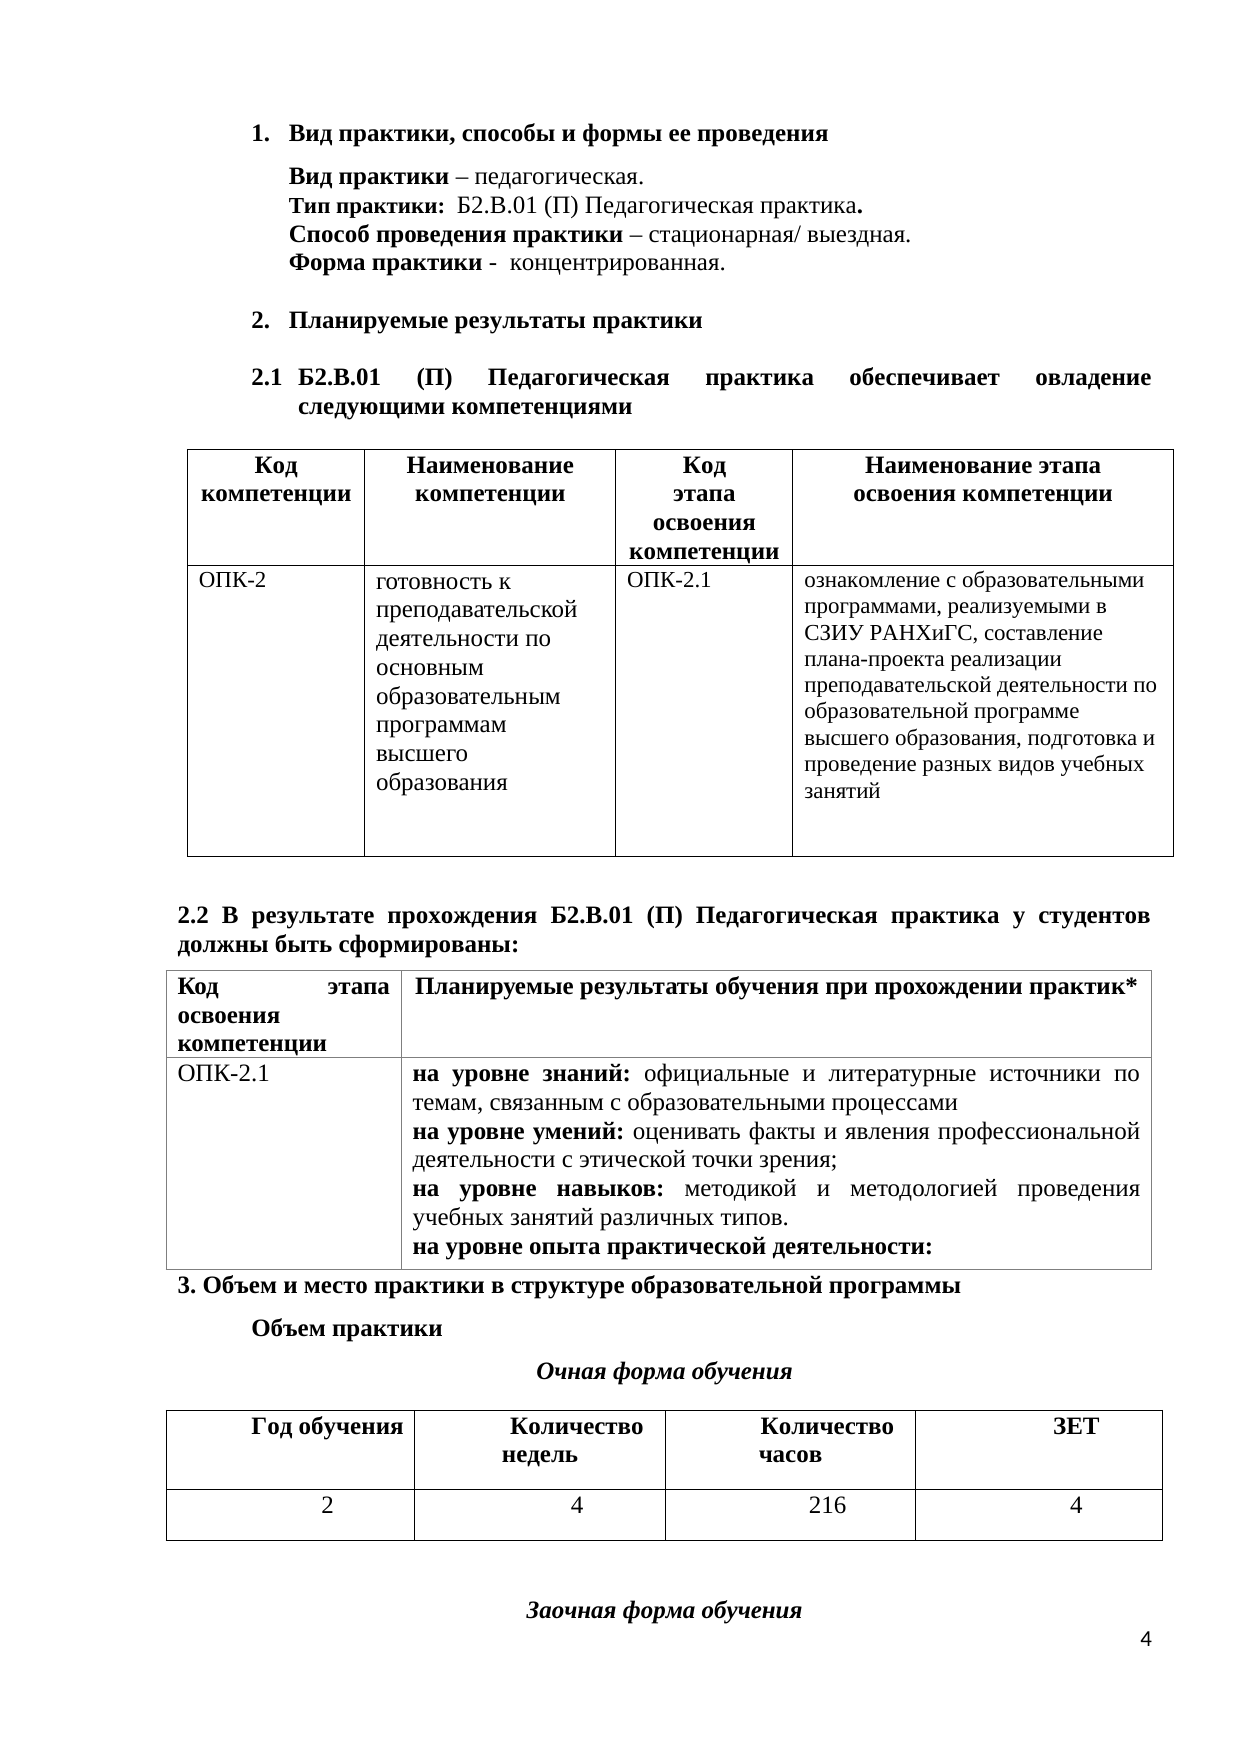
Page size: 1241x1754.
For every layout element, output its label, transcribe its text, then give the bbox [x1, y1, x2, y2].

text Объем практики [177, 1313, 1152, 1342]
text 2.2 В результате прохождения Б2.В.01 (П) Педагогическая практика у студентов должны быть сформированы: [177, 900, 1152, 957]
table_cell готовность к преподавательской деятельности по основным образовательным программам высшего образования [365, 566, 615, 856]
table_header Планируемые результаты обучения при прохождении практик* [402, 971, 1151, 1057]
table_header Код этапа освоения компетенции [616, 450, 792, 565]
table_header Количество часов [666, 1411, 915, 1489]
table_header Наименование компетенции [365, 450, 615, 565]
table_cell 4 [415, 1490, 665, 1540]
table_cell ОПК-2.1 [167, 1058, 401, 1269]
table_cell ОПК-2.1 [616, 566, 792, 856]
list Форма практики - концентрированная. [288, 247, 1181, 276]
table_header Наименование этапа освоения компетенции [793, 450, 1173, 565]
table_header Количество недель [415, 1411, 665, 1489]
list Б2.В.01 (П) Педагогическая практика обеспечивает овладение следующими компетенциями [251, 362, 1152, 420]
list Способ проведения практики – стационарная/ выездная. [288, 219, 1181, 247]
table_cell 216 [666, 1490, 915, 1540]
list Вид практики, способы и формы ее проведения [251, 118, 1152, 147]
table_header ЗЕТ [916, 1411, 1162, 1489]
table_cell 4 [916, 1490, 1162, 1540]
list Вид практики – педагогическая. [288, 161, 1152, 190]
list Тип практики: Б2.В.01 (П) Педагогическая практика. [288, 190, 1181, 219]
table_cell ознакомление с образовательными программами, реализуемыми в СЗИУ РАНХиГС, составление плана-проекта реализации преподавательской деятельности по образовательной программе высшего образования, подготовка и проведение разных видов учебных занятий [793, 566, 1173, 856]
table_header Код компетенции [188, 450, 364, 565]
table_cell ОПК-2 [188, 566, 364, 856]
text Заочная форма обучения [177, 1595, 1152, 1623]
table_cell на уровне знаний: официальные и литературные источники по темам, связанным с образовательными процессами на уровне умений: оценивать факты и явления профессиональной деятельности с этической точки зрения; на уровне навыков: методикой и методологией проведения учебных занятий различных типов. на уровне опыта практической деятельности: [402, 1058, 1151, 1269]
text Очная форма обучения [177, 1356, 1152, 1385]
table_header Год обучения [167, 1411, 414, 1489]
text 3. Объем и место практики в структуре образовательной программы [177, 1270, 1152, 1298]
table_header Код этапа освоения компетенции [167, 971, 401, 1057]
table_cell 2 [167, 1490, 414, 1540]
list Планируемые результаты практики [251, 305, 1152, 334]
